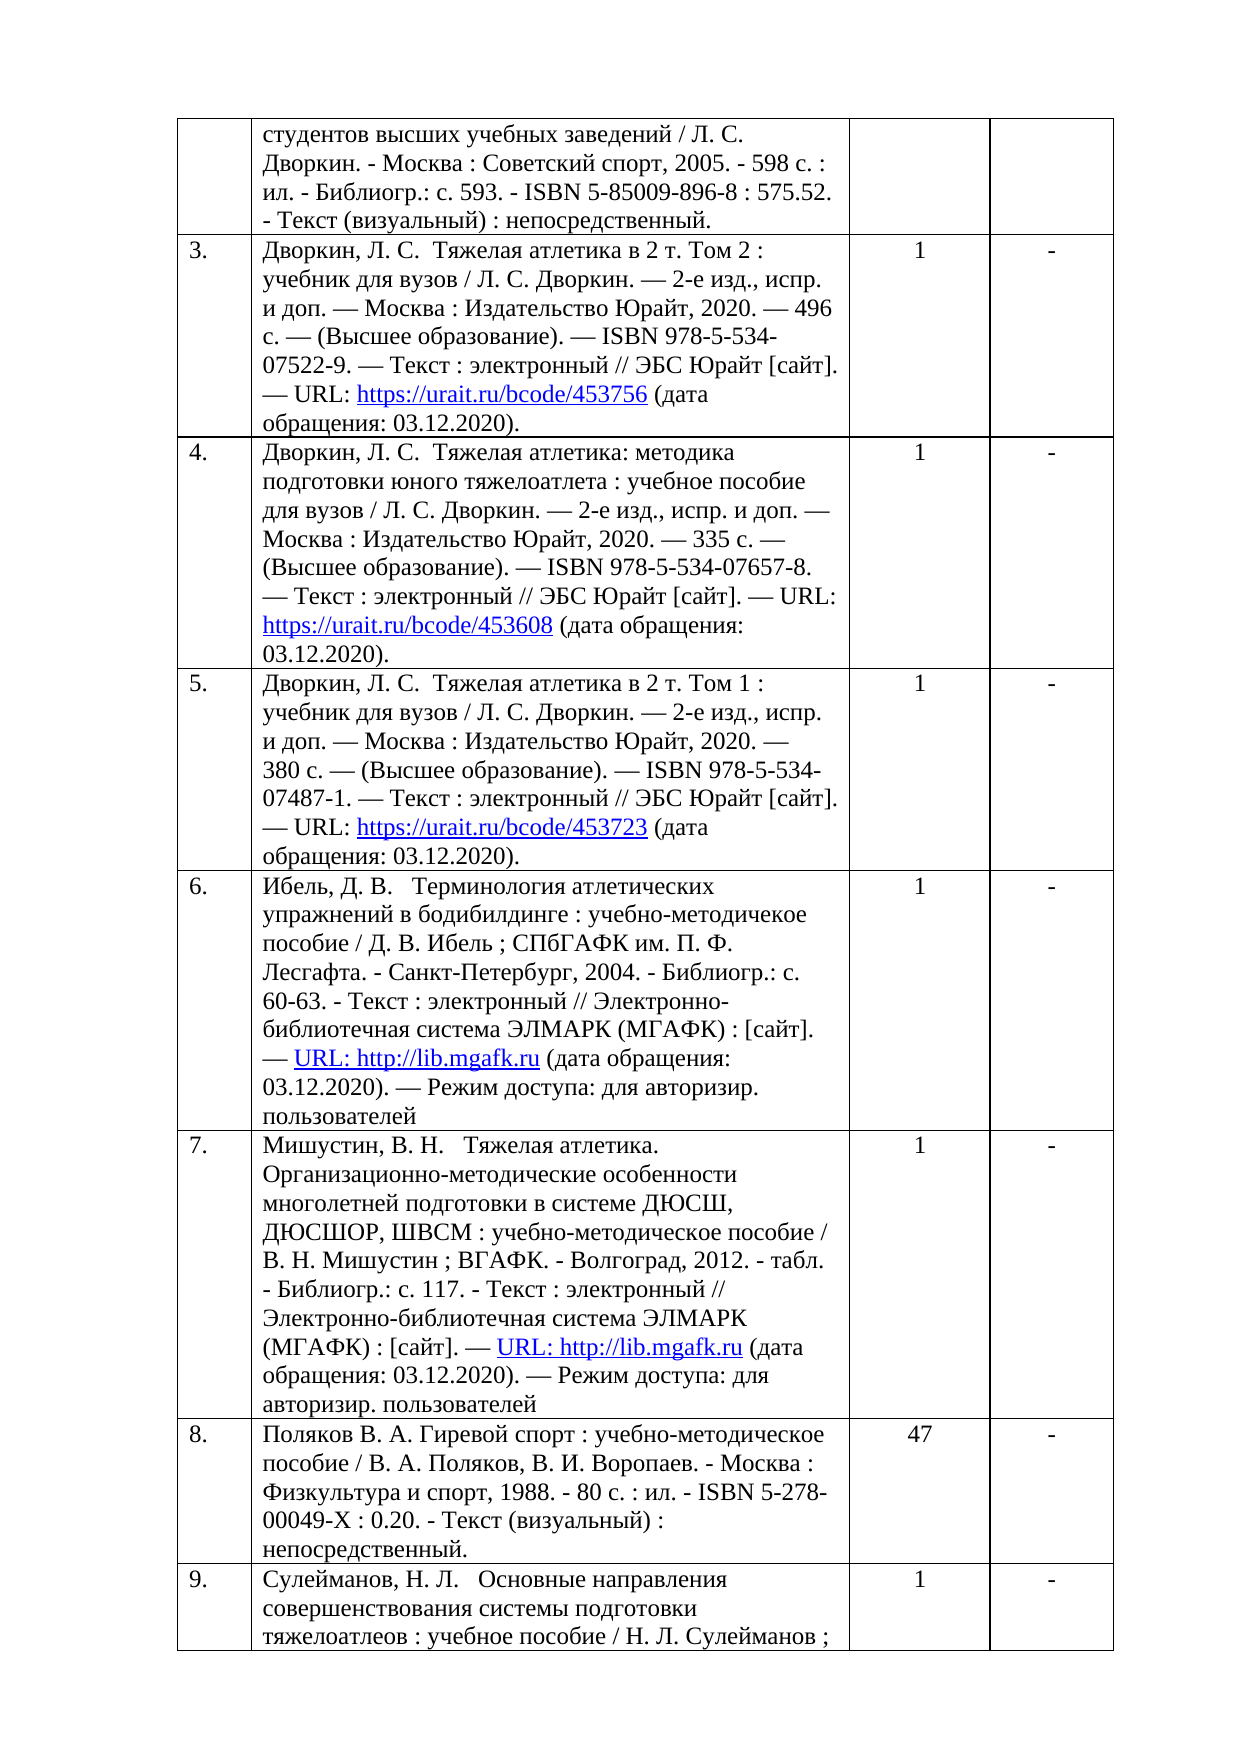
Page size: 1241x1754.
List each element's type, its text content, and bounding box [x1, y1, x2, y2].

table_cell Поляков В. А. Гиревой спорт : учебно-методическое пособие / В. А. Поляков, В. И. Воропаев. - Москва : Физкультура и спорт, 1988. - 80 с. : ил. - ISBN 5-278-00049-Х : 0.20. - Текст (визуальный) : непосредственный. [252, 1419, 849, 1563]
table_cell [178, 871, 251, 1129]
table_cell Дворкин, Л. С. Тяжелая атлетика в 2 т. Том 1 : учебник для вузов / Л. С. Дворкин. — 2-е изд., испр. и доп. — Москва : Издательство Юрайт, 2020. — 380 с. — (Высшее образование). — ISBN 978-5-534-07487-1. — Текст : электронный // ЭБС Юрайт [сайт]. — URL: https://urait.ru/bcode/453723 (дата обращения: 03.12.2020). [252, 669, 849, 870]
table_cell [178, 1131, 251, 1418]
table_cell [178, 119, 251, 234]
table_cell - [991, 871, 1113, 1129]
table_cell 1 [850, 438, 989, 667]
table_cell 1 [850, 871, 989, 1129]
table_cell 47 [850, 1419, 989, 1563]
table_cell - [991, 1131, 1113, 1418]
table_cell Ибель, Д. В. Терминология атлетических упражнений в бодибилдинге : учебно-методичекое пособие / Д. В. Ибель ; СПбГАФК им. П. Ф. Лесгафта. - Санкт-Петербург, 2004. - Библиогр.: с. 60-63. - Текст : электронный // Электронно-библиотечная система ЭЛМАРК (МГАФК) : [сайт]. — URL: http://lib.mgafk.ru (дата обращения: 03.12.2020). — Режим доступа: для авторизир. пользователей [252, 871, 849, 1129]
table_cell 1 [850, 235, 989, 436]
table_cell 1 [850, 669, 989, 870]
table_cell [178, 669, 251, 870]
table_cell [178, 1419, 251, 1563]
table_cell - [991, 669, 1113, 870]
table_cell Мишустин, В. Н. Тяжелая атлетика. Организационно-методические особенности многолетней подготовки в системе ДЮСШ, ДЮСШОР, ШВСМ : учебно-методическое пособие / В. Н. Мишустин ; ВГАФК. - Волгоград, 2012. - табл. - Библиогр.: с. 117. - Текст : электронный // Электронно-библиотечная система ЭЛМАРК (МГАФК) : [сайт]. — URL: http://lib.mgafk.ru (дата обращения: 03.12.2020). — Режим доступа: для авторизир. пользователей [252, 1131, 849, 1418]
table_cell - [991, 119, 1113, 234]
table_cell - [991, 1564, 1113, 1650]
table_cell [252, 1564, 849, 1650]
table_cell 77 [850, 119, 989, 234]
table_cell Дворкин, Л. С. Тяжелая атлетика: методика подготовки юного тяжелоатлета : учебное пособие для вузов / Л. С. Дворкин. — 2-е изд., испр. и доп. — Москва : Издательство Юрайт, 2020. — 335 с. — (Высшее образование). — ISBN 978-5-534-07657-8. — Текст : электронный // ЭБС Юрайт [сайт]. — URL: https://urait.ru/bcode/453608 (дата обращения: 03.12.2020). [252, 438, 849, 667]
table_cell [178, 235, 251, 436]
table_cell 1 [850, 1131, 989, 1418]
table_cell 1 [850, 1564, 989, 1650]
table_cell - [991, 438, 1113, 667]
table_cell [178, 1564, 251, 1650]
table_cell Дворкин, Л. С. Тяжелая атлетика в 2 т. Том 2 : учебник для вузов / Л. С. Дворкин. — 2-е изд., испр. и доп. — Москва : Издательство Юрайт, 2020. — 496 с. — (Высшее образование). — ISBN 978-5-534-07522-9. — Текст : электронный // ЭБС Юрайт [сайт]. — URL: https://urait.ru/bcode/453756 (дата обращения: 03.12.2020). [252, 235, 849, 436]
table_cell - [991, 1419, 1113, 1563]
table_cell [252, 119, 849, 234]
table_cell [178, 438, 251, 667]
table_cell - [991, 235, 1113, 436]
